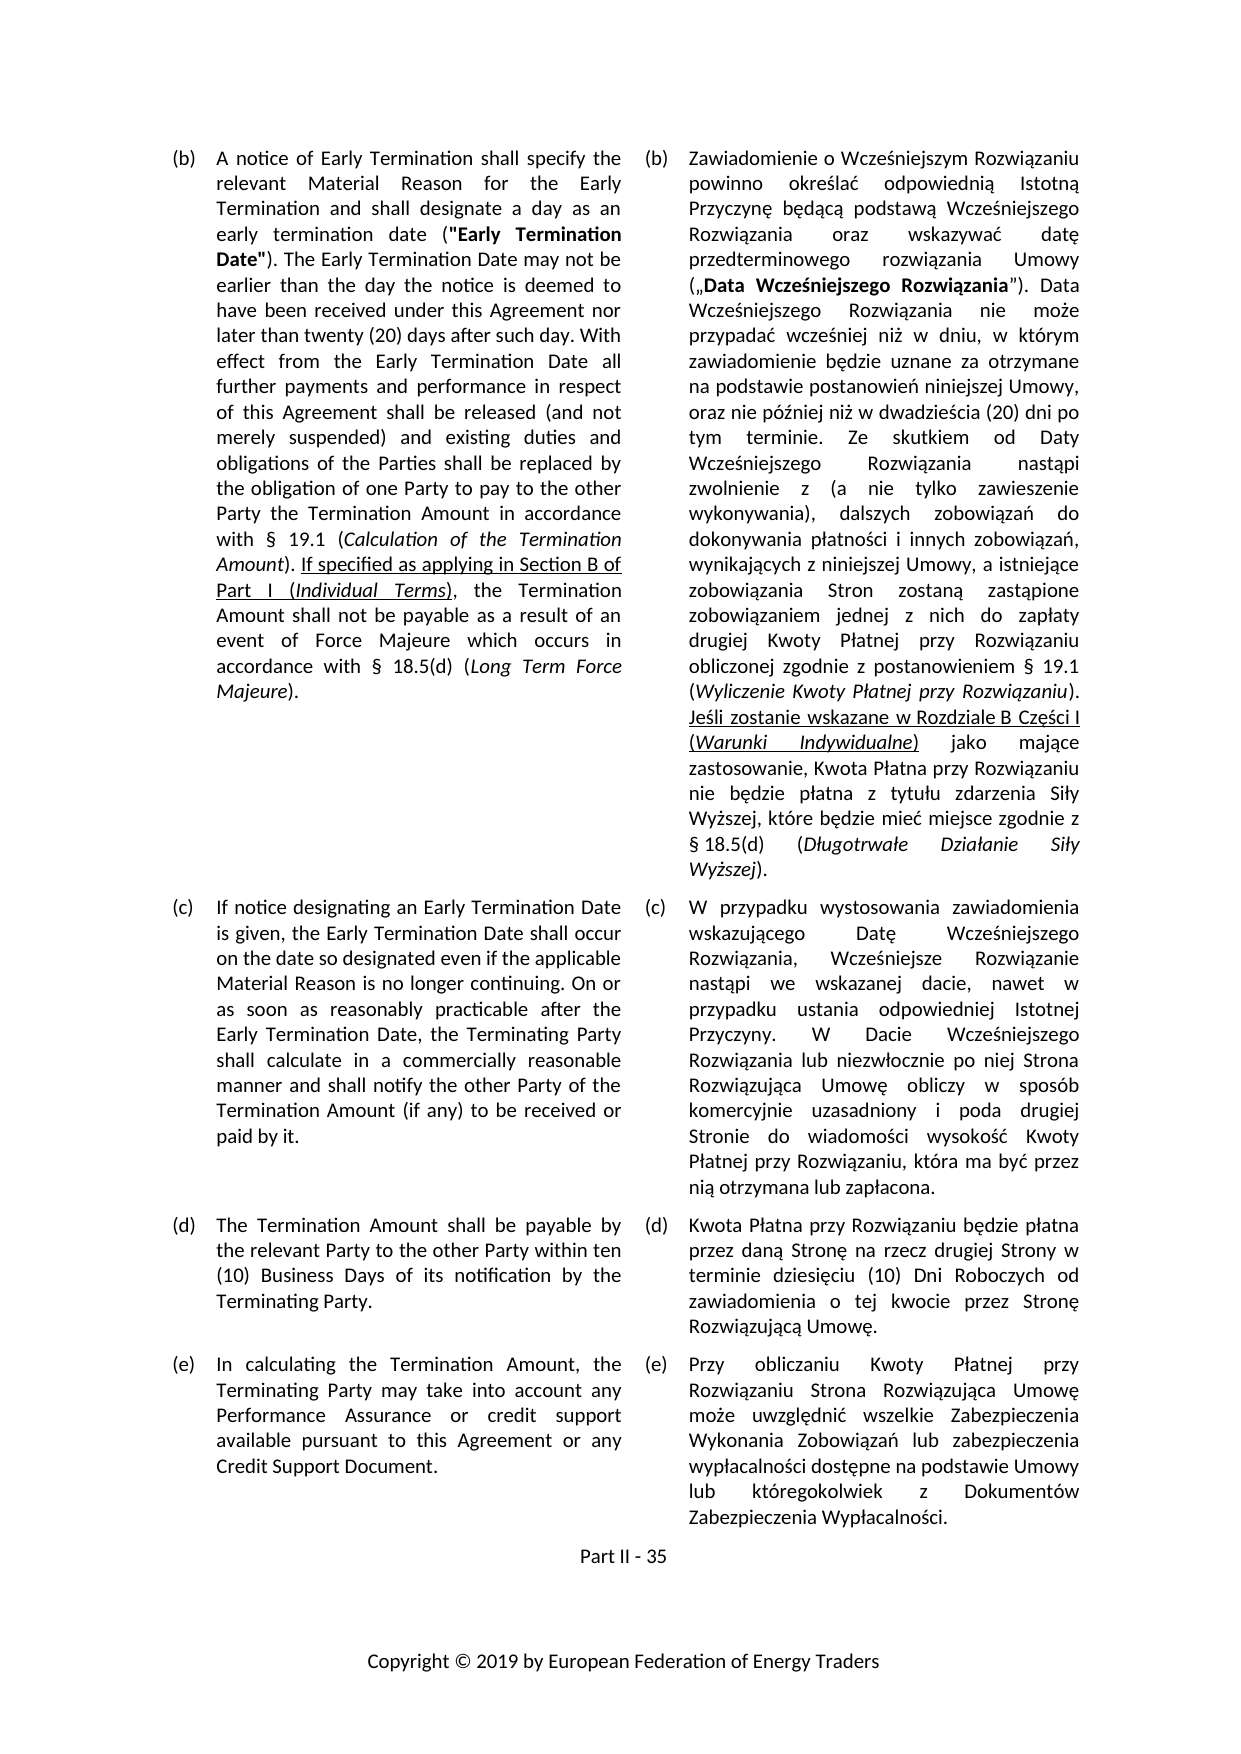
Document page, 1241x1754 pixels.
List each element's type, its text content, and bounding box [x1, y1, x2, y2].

table_cell In calculating the Termination Amount, the Terminating Party may take into account any Performance Assurance or credit support available pursuant to this Agreement or any Credit Support Document. [161, 1347, 633, 1538]
table_cell Zawiadomienie o Wcześniejszym Rozwiązaniu powinno określać odpowiednią Istotną Przyczynę będącą podstawą Wcześniejszego Rozwiązania oraz wskazywać datę przedterminowego rozwiązania Umowy („Data Wcześniejszego Rozwiązania”). Data Wcześniejszego Rozwiązania nie może przypadać wcześniej niż w dniu, w którym zawiadomienie będzie uznane za otrzymane na podstawie postanowień niniejszej Umowy, oraz nie później niż w dwadzieścia (20) dni po tym terminie. Ze skutkiem od Daty Wcześniejszego Rozwiązania nastąpi zwolnienie z (a nie tylko zawieszenie wykonywania), dalszych zobowiązań do dokonywania płatności i innych zobowiązań, wynikających z niniejszej Umowy, a istniejące zobowiązania Stron zostaną zastąpione zobowiązaniem jednej z nich do zapłaty drugiej Kwoty Płatnej przy Rozwiązaniu obliczonej zgodnie z postanowieniem § 19.1 (Wyliczenie Kwoty Płatnej przy Rozwiązaniu). Jeśli zostanie wskazane w Rozdziale B Części I (Warunki Indywidualne) jako mające zastosowanie, Kwota Płatna przy Rozwiązaniu nie będzie płatna z tytułu zdarzenia Siły Wyższej, które będzie mieć miejsce zgodnie z § 18.5(d) (Długotrwałe Działanie Siły Wyższej). [633, 141, 1091, 890]
table_cell Przy obliczaniu Kwoty Płatnej przy Rozwiązaniu Strona Rozwiązująca Umowę może uwzględnić wszelkie Zabezpieczenia Wykonania Zobowiązań lub zabezpieczenia wypłacalności dostępne na podstawie Umowy lub któregokolwiek z Dokumentów Zabezpieczenia Wypłacalności. [633, 1347, 1091, 1538]
table_cell Kwota Płatna przy Rozwiązaniu będzie płatna przez daną Stronę na rzecz drugiej Strony w terminie dziesięciu (10) Dni Roboczych od zawiadomienia o tej kwocie przez Stronę Rozwiązującą Umowę. [633, 1208, 1091, 1347]
table_cell If notice designating an Early Termination Date is given, the Early Termination Date shall occur on the date so designated even if the applicable Material Reason is no longer continuing. On or as soon as reasonably practicable after the Early Termination Date, the Terminating Party shall calculate in a commercially reasonable manner and shall notify the other Party of the Termination Amount (if any) to be received or paid by it. [161, 890, 633, 1208]
table_cell The Termination Amount shall be payable by the relevant Party to the other Party within ten (10) Business Days of its notification by the Terminating Party. [161, 1208, 633, 1347]
table_cell A notice of Early Termination shall specify the relevant Material Reason for the Early Termination and shall designate a day as an early termination date ("Early Termination Date"). The Early Termination Date may not be earlier than the day the notice is deemed to have been received under this Agreement nor later than twenty (20) days after such day. With effect from the Early Termination Date all further payments and performance in respect of this Agreement shall be released (and not merely suspended) and existing duties and obligations of the Parties shall be replaced by the obligation of one Party to pay to the other Party the Termination Amount in accordance with § 19.1 (Calculation of the Termination Amount). If specified as applying in Section B of Part I (Individual Terms), the Termination Amount shall not be payable as a result of an event of Force Majeure which occurs in accordance with § 18.5(d) (Long Term Force Majeure). [161, 141, 633, 890]
table_cell W przypadku wystosowania zawiadomienia wskazującego Datę Wcześniejszego Rozwiązania, Wcześniejsze Rozwiązanie nastąpi we wskazanej dacie, nawet w przypadku ustania odpowiedniej Istotnej Przyczyny. W Dacie Wcześniejszego Rozwiązania lub niezwłocznie po niej Strona Rozwiązująca Umowę obliczy w sposób komercyjnie uzasadniony i poda drugiej Stronie do wiadomości wysokość Kwoty Płatnej przy Rozwiązaniu, która ma być przez nią otrzymana lub zapłacona. [633, 890, 1091, 1208]
